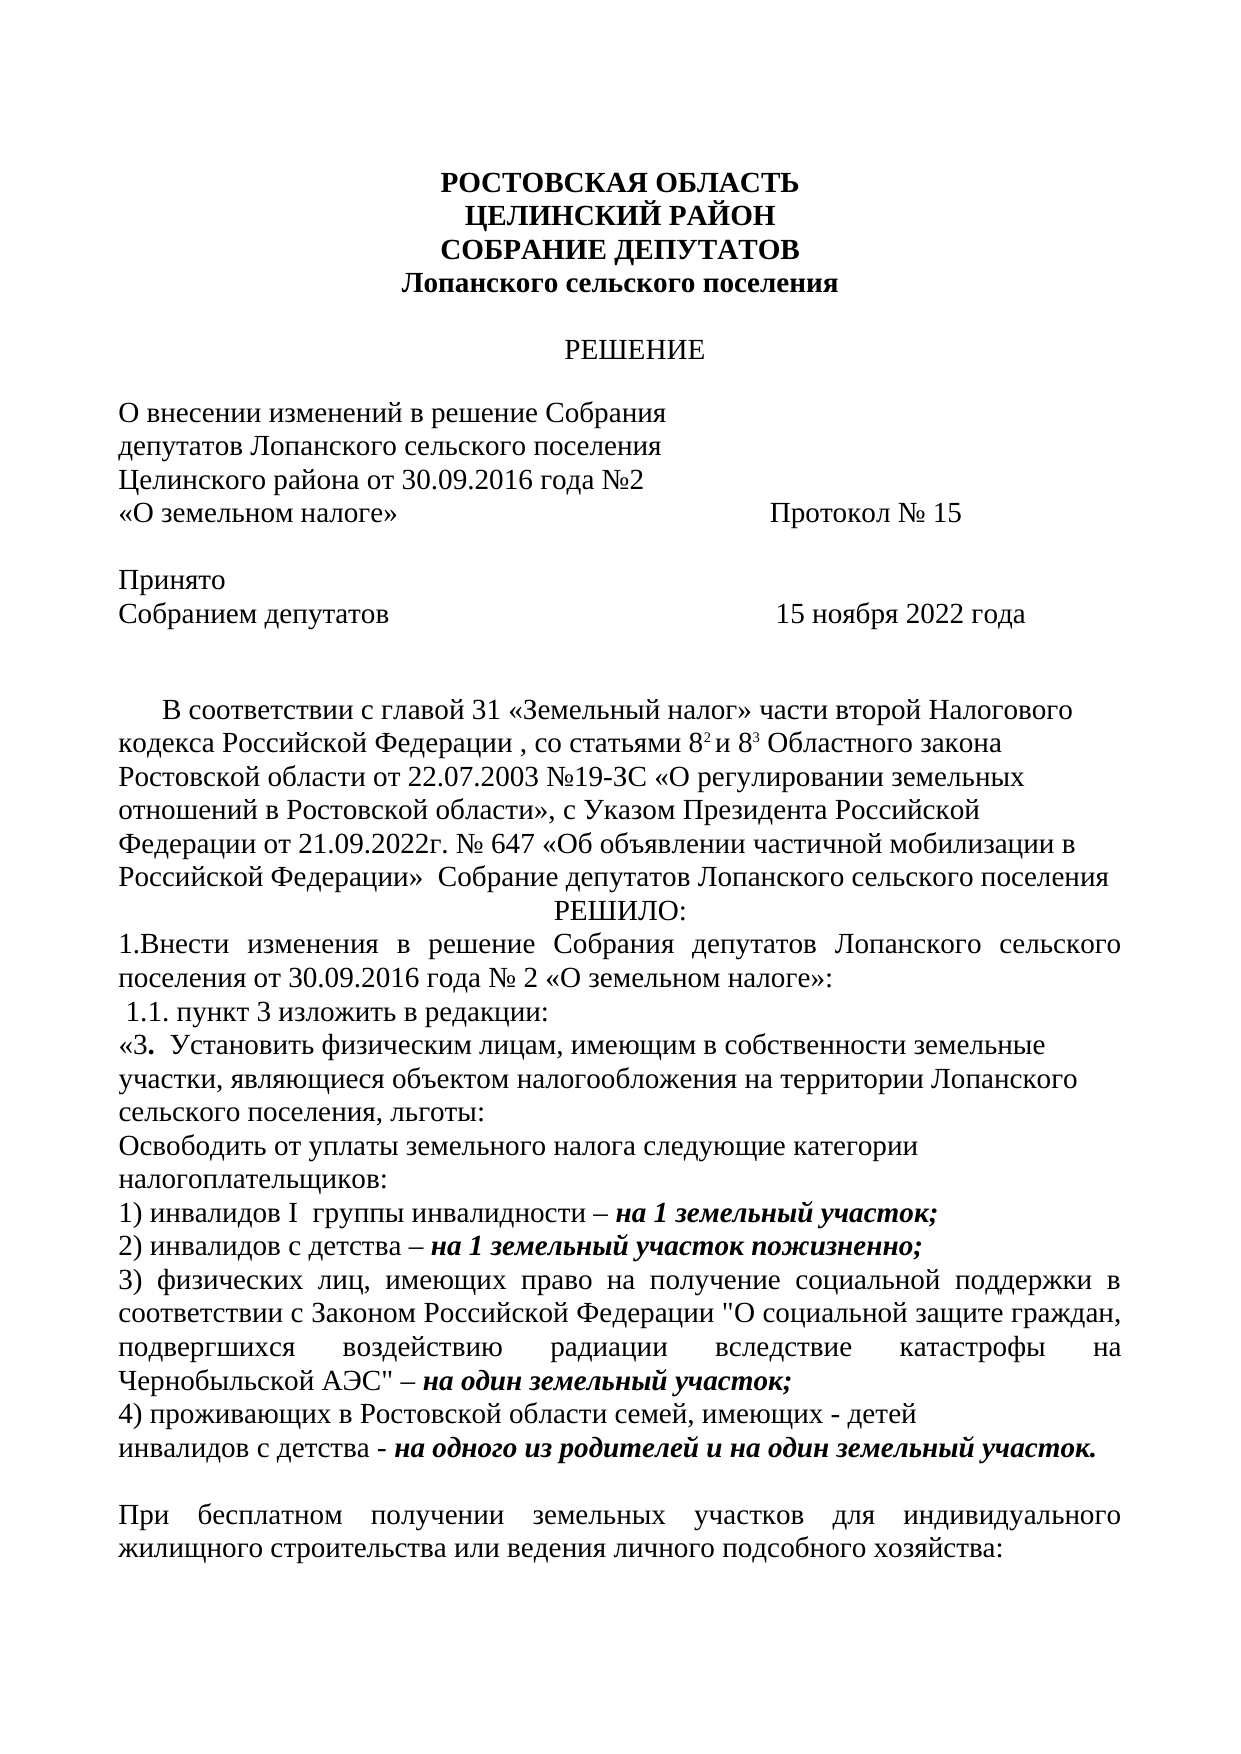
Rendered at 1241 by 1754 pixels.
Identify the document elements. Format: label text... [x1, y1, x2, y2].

text СОБРАНИЕ ДЕПУТАТОВ [118, 232, 1122, 265]
text 1.1. пункт 3 изложить в редакции: [118, 994, 1122, 1027]
text Принято [118, 562, 1122, 596]
text 1) инвалидов I группы инвалидности – на 1 земельный участок; [118, 1195, 1122, 1228]
text налогоплательщиков: [82, 1161, 1122, 1195]
text РЕШЕНИЕ [118, 332, 1122, 366]
text Собранием депутатов 15 ноября 2022 года [118, 596, 1122, 629]
text «3. Установить физическим лицам, имеющим в собственности земельные [82, 1027, 1122, 1061]
text участки, являющиеся объектом налогообложения на территории Лопанского [82, 1061, 1122, 1094]
text сельского поселения, льготы: [82, 1094, 1122, 1128]
text При бесплатном получении земельных участков для индивидуального жилищного строительства или ведения личного подсобного хозяйства: [118, 1497, 1122, 1564]
text Лопанского сельского поселения [118, 265, 1122, 299]
text О внесении изменений в решение Собрания [118, 395, 1122, 428]
text В соответствии с главой 31 «Земельный налог» части второй Налогового кодекса Российской Федерации , со статьями 82 и 83 Областного закона Ростовской области от 22.07.2003 №19-ЗС «О регулировании земельных отношений в Ростовской области», с Указом Президента Российской Федерации от 21.09.2022г. № 647 «Об объявлении частичной мобилизации в Российской Федерации» Собрание депутатов Лопанского сельского поселения [118, 692, 1122, 893]
text 2) инвалидов с детства – на 1 земельный участок пожизненно; [118, 1228, 1122, 1262]
text ЦЕЛИНСКИЙ РАЙОН [118, 198, 1122, 232]
text 4) проживающих в Ростовской области семей, имеющих - детей [118, 1396, 1122, 1430]
text РЕШИЛО: [118, 893, 1122, 927]
text Целинского района от 30.09.2016 года №2 [118, 462, 1122, 495]
text инвалидов с детства - на одного из родителей и на один земельный участок. [118, 1430, 1122, 1463]
text РОСТОВСКАЯ ОБЛАСТЬ [118, 165, 1122, 198]
text депутатов Лопанского сельского поселения [118, 428, 1122, 462]
text «О земельном налоге» Протокол № 15 [118, 495, 1122, 529]
text Освободить от уплаты земельного налога следующие категории [82, 1128, 1122, 1161]
text 3) физических лиц, имеющих право на получение социальной поддержки в соответствии с Законом Российской Федерации "О социальной защите граждан, подвергшихся воздействию радиации вследствие катастрофы на Чернобыльской АЭС" – на один земельный участок; [118, 1262, 1122, 1396]
text 1.Внести изменения в решение Собрания депутатов Лопанского сельского поселения от 30.09.2016 года № 2 «О земельном налоге»: [118, 927, 1122, 994]
